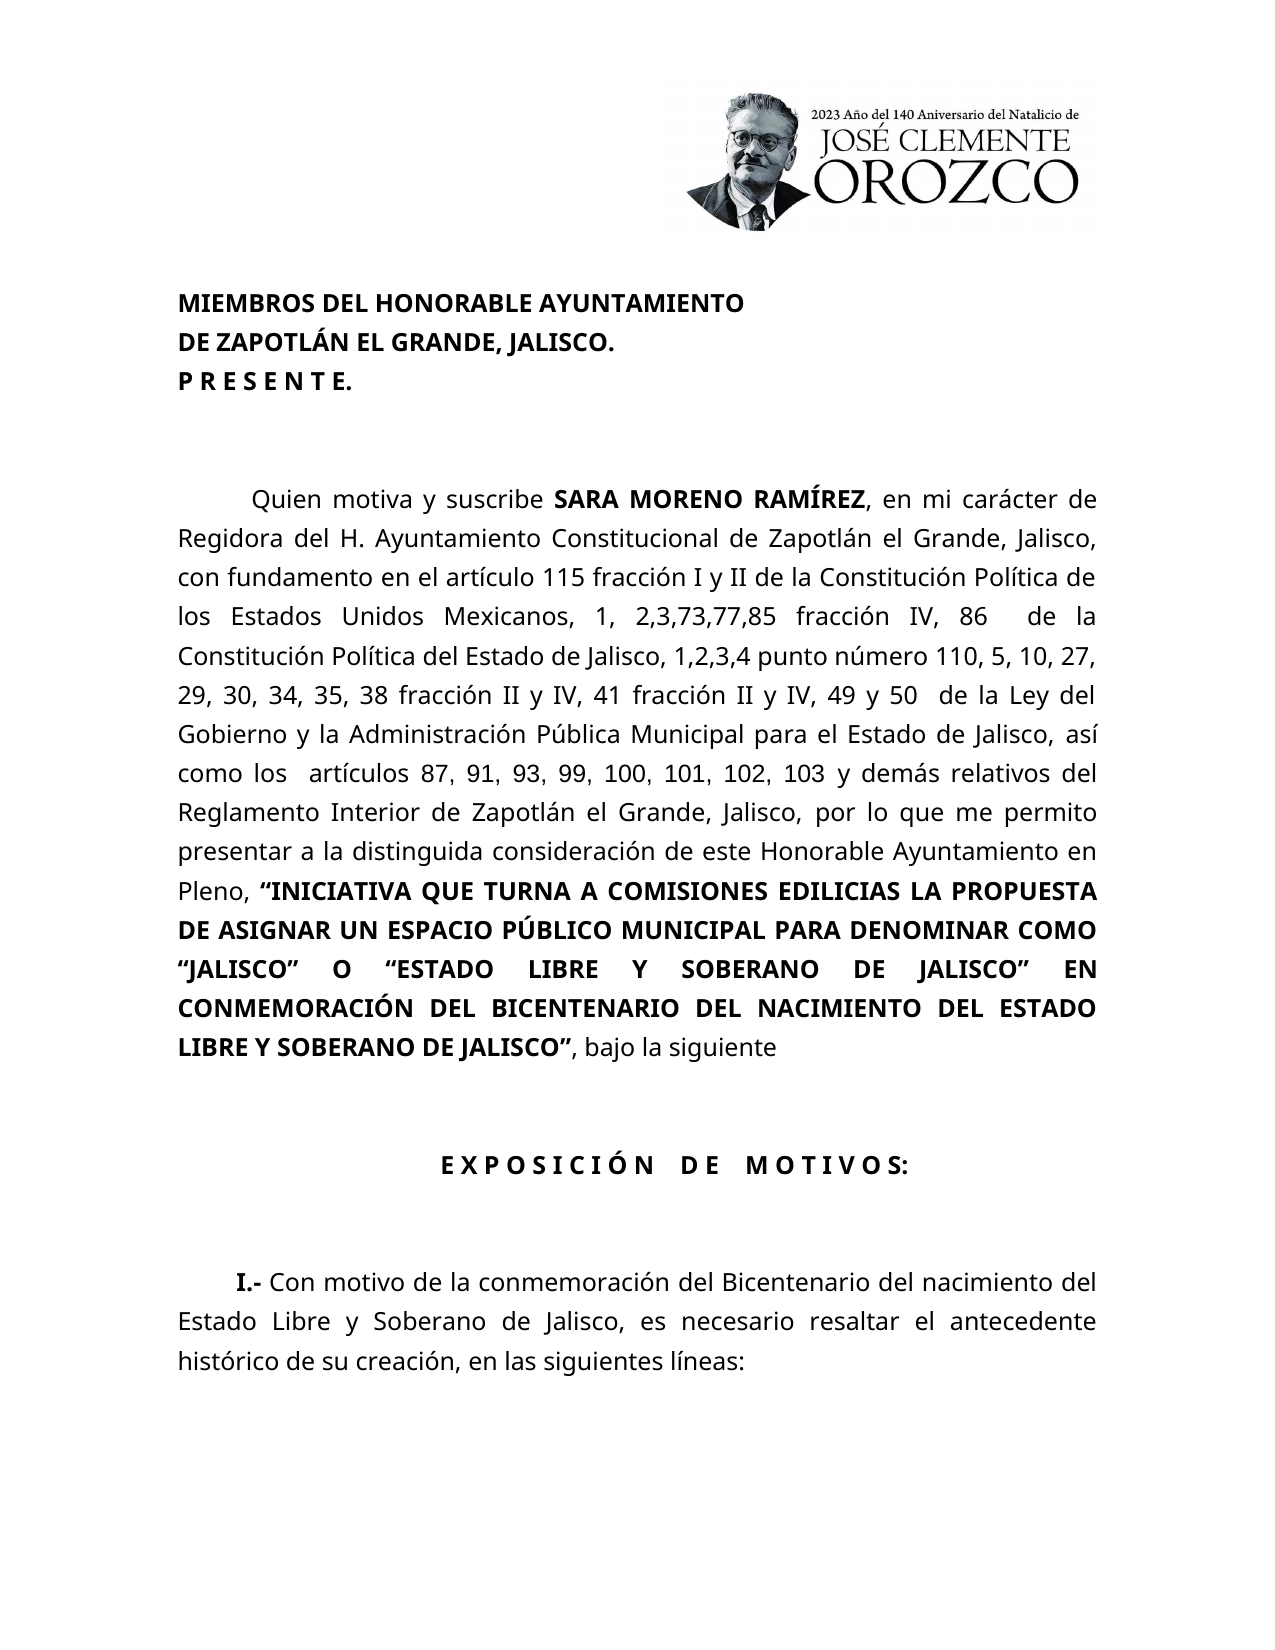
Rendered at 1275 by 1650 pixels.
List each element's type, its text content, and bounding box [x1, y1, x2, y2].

text MIEMBROS DEL HONORABLE AYUNTAMIENTO [177, 286, 1098, 320]
text P R E S E N T E. [177, 364, 1098, 398]
text Quien motiva y suscribe SARA MORENO RAMÍREZ, en mi carácter de Regidora del H. Ayuntamiento Constitucional de Zapotlán el Grande, Jalisco, con fundamento en el artículo 115 fracción I y II de la Constitución Política de los Estados Unidos Mexicanos, 1, 2,3,73,77,85 fracción IV, 86 de la Constitución Política del Estado de Jalisco, 1,2,3,4 punto número 110, 5, 10, 27, 29, 30, 34, 35, 38 fracción II y IV, 41 fracción II y IV, 49 y 50 de la Ley del Gobierno y la Administración Pública Municipal para el Estado de Jalisco, así como los artículos 87, 91, 93, 99, 100, 101, 102, 103 y demás relativos del Reglamento Interior de Zapotlán el Grande, Jalisco, por lo que me permito presentar a la distinguida consideración de este Honorable Ayuntamiento en Pleno, “INICIATIVA QUE TURNA A COMISIONES EDILICIAS LA PROPUESTA DE ASIGNAR UN ESPACIO PÚBLICO MUNICIPAL PARA DENOMINAR COMO “JALISCO” O “ESTADO LIBRE Y SOBERANO DE JALISCO” EN CONMEMORACIÓN DEL BICENTENARIO DEL NACIMIENTO DEL ESTADO LIBRE Y SOBERANO DE JALISCO”, bajo la siguiente [177, 481, 1098, 1064]
picture [662, 73, 1098, 247]
text E X P O S I C I Ó N D E M O T I V O S: [177, 1147, 1098, 1181]
text DE ZAPOTLÁN EL GRANDE, JALISCO. [177, 325, 1098, 359]
text I.- Con motivo de la conmemoración del Bicentenario del nacimiento del Estado Libre y Soberano de Jalisco, es necesario resaltar el antecedente histórico de su creación, en las siguientes líneas: [177, 1265, 1098, 1377]
